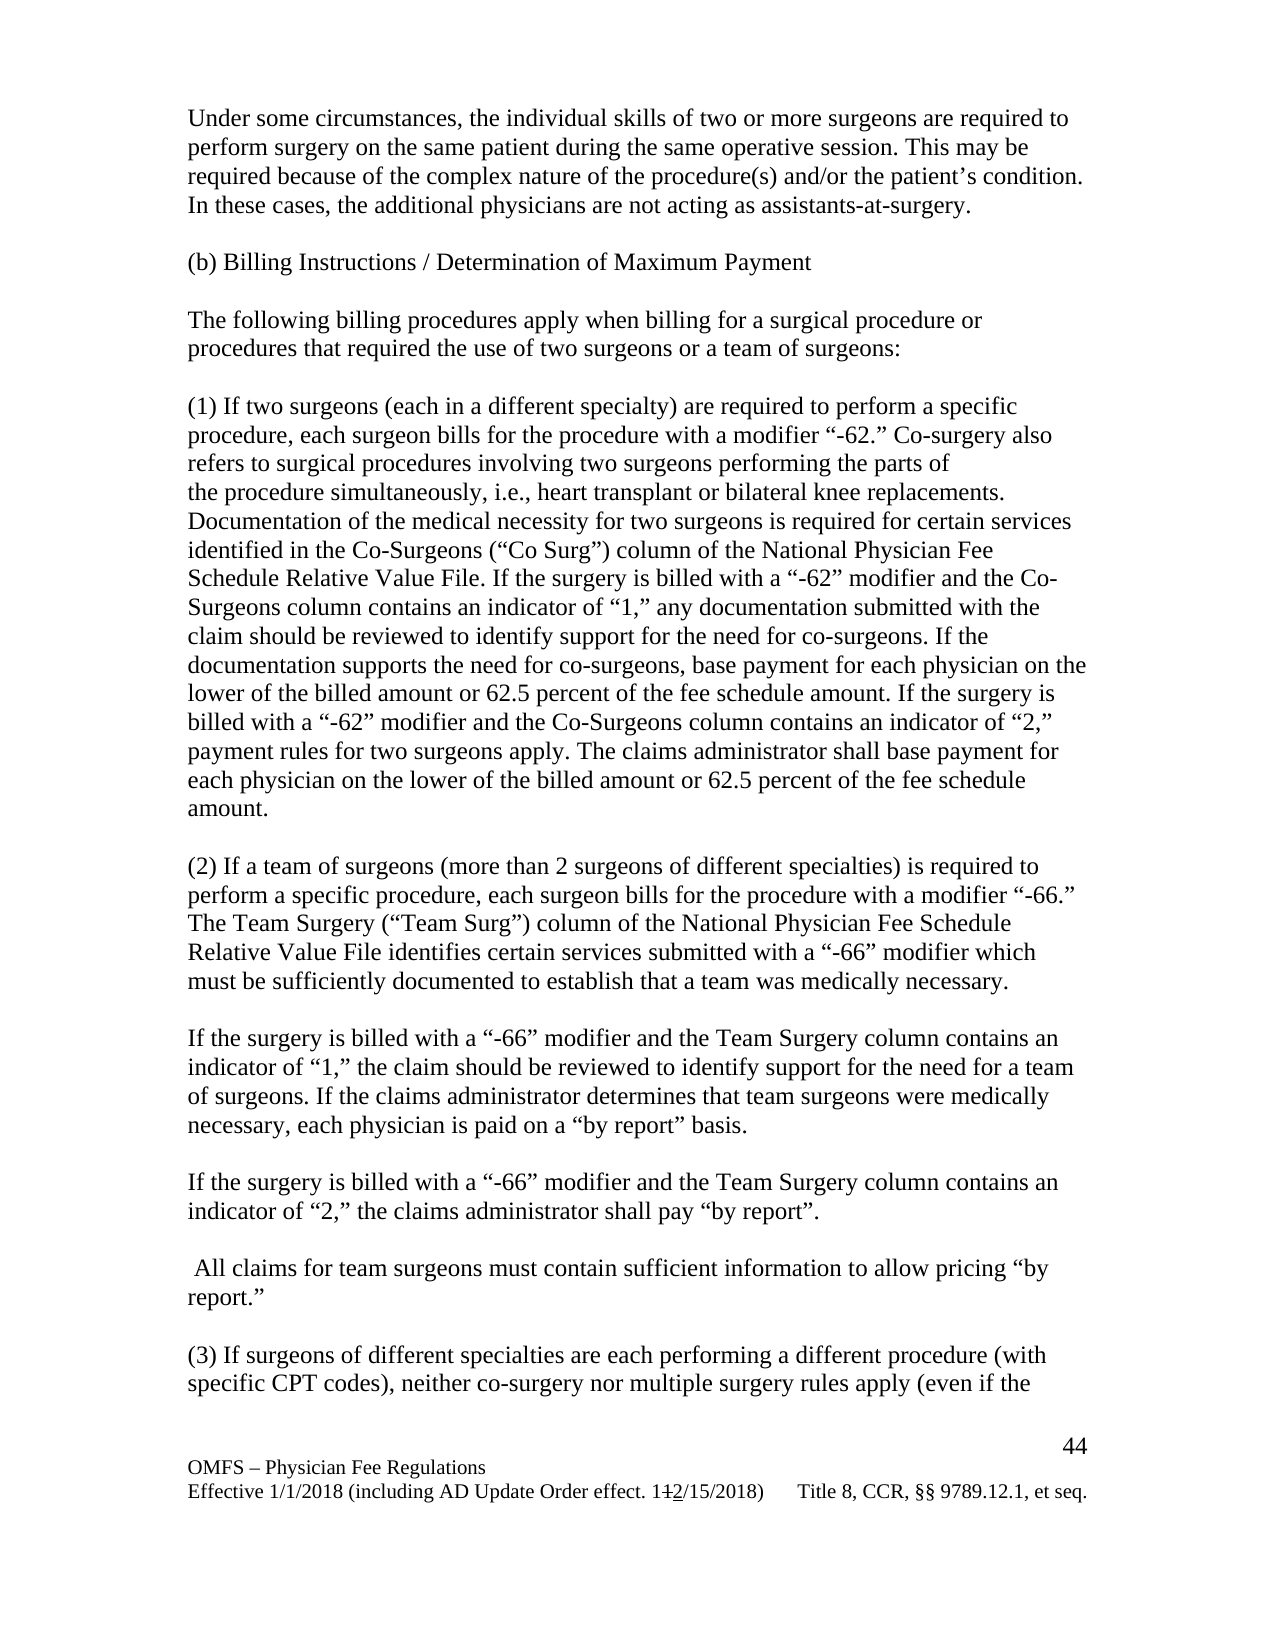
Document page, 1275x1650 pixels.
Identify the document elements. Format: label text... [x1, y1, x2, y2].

text The following billing procedures apply when billing for a surgical procedure or procedures that required the use of two surgeons or a team of surgeons: [187, 305, 1087, 362]
text (b) Billing Instructions / Determination of Maximum Payment [187, 247, 1087, 276]
text All claims for team surgeons must contain sufficient information to allow pricing “by report.” [187, 1253, 1087, 1311]
text (2) If a team of surgeons (more than 2 surgeons of different specialties) is required to perform a specific procedure, each surgeon bills for the procedure with a modifier “-66.” [187, 851, 1087, 908]
text (1) If two surgeons (each in a different specialty) are required to perform a specific procedure, each surgeon bills for the procedure with a modifier “-62.” Co-surgery also refers to surgical procedures involving two surgeons performing the parts of [187, 391, 1087, 477]
text If the surgery is billed with a “-66” modifier and the Team Surgery column contains an indicator of “2,” the claims administrator shall pay “by report”. [187, 1167, 1087, 1225]
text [187, 1340, 1087, 1397]
text The Team Surgery (“Team Surg”) column of the National Physician Fee Schedule Relative Value File identifies certain services submitted with a “-66” modifier which must be sufficiently documented to establish that a team was medically necessary. [187, 908, 1087, 995]
text the procedure simultaneously, i.e., heart transplant or bilateral knee replacements. Documentation of the medical necessity for two surgeons is required for certain services identified in the Co-Surgeons (“Co Surg”) column of the National Physician Fee Schedule Relative Value File. If the surgery is billed with a “-62” modifier and the Co-Surgeons column contains an indicator of “1,” any documentation submitted with the claim should be reviewed to identify support for the need for co-surgeons. If the documentation supports the need for co-surgeons, base payment for each physician on the lower of the billed amount or 62.5 percent of the fee schedule amount. If the surgery is billed with a “-62” modifier and the Co-Surgeons column contains an indicator of “2,” payment rules for two surgeons apply. The claims administrator shall base payment for each physician on the lower of the billed amount or 62.5 percent of the fee schedule amount. [187, 477, 1087, 822]
text If the surgery is billed with a “-66” modifier and the Team Surgery column contains an indicator of “1,” the claim should be reviewed to identify support for the need for a team of surgeons. If the claims administrator determines that team surgeons were medically necessary, each physician is paid on a “by report” basis. [187, 1023, 1087, 1138]
text Under some circumstances, the individual skills of two or more surgeons are required to perform surgery on the same patient during the same operative session. This may be required because of the complex nature of the procedure(s) and/or the patient’s condition. In these cases, the additional physicians are not acting as assistants-at-surgery. [187, 103, 1087, 218]
